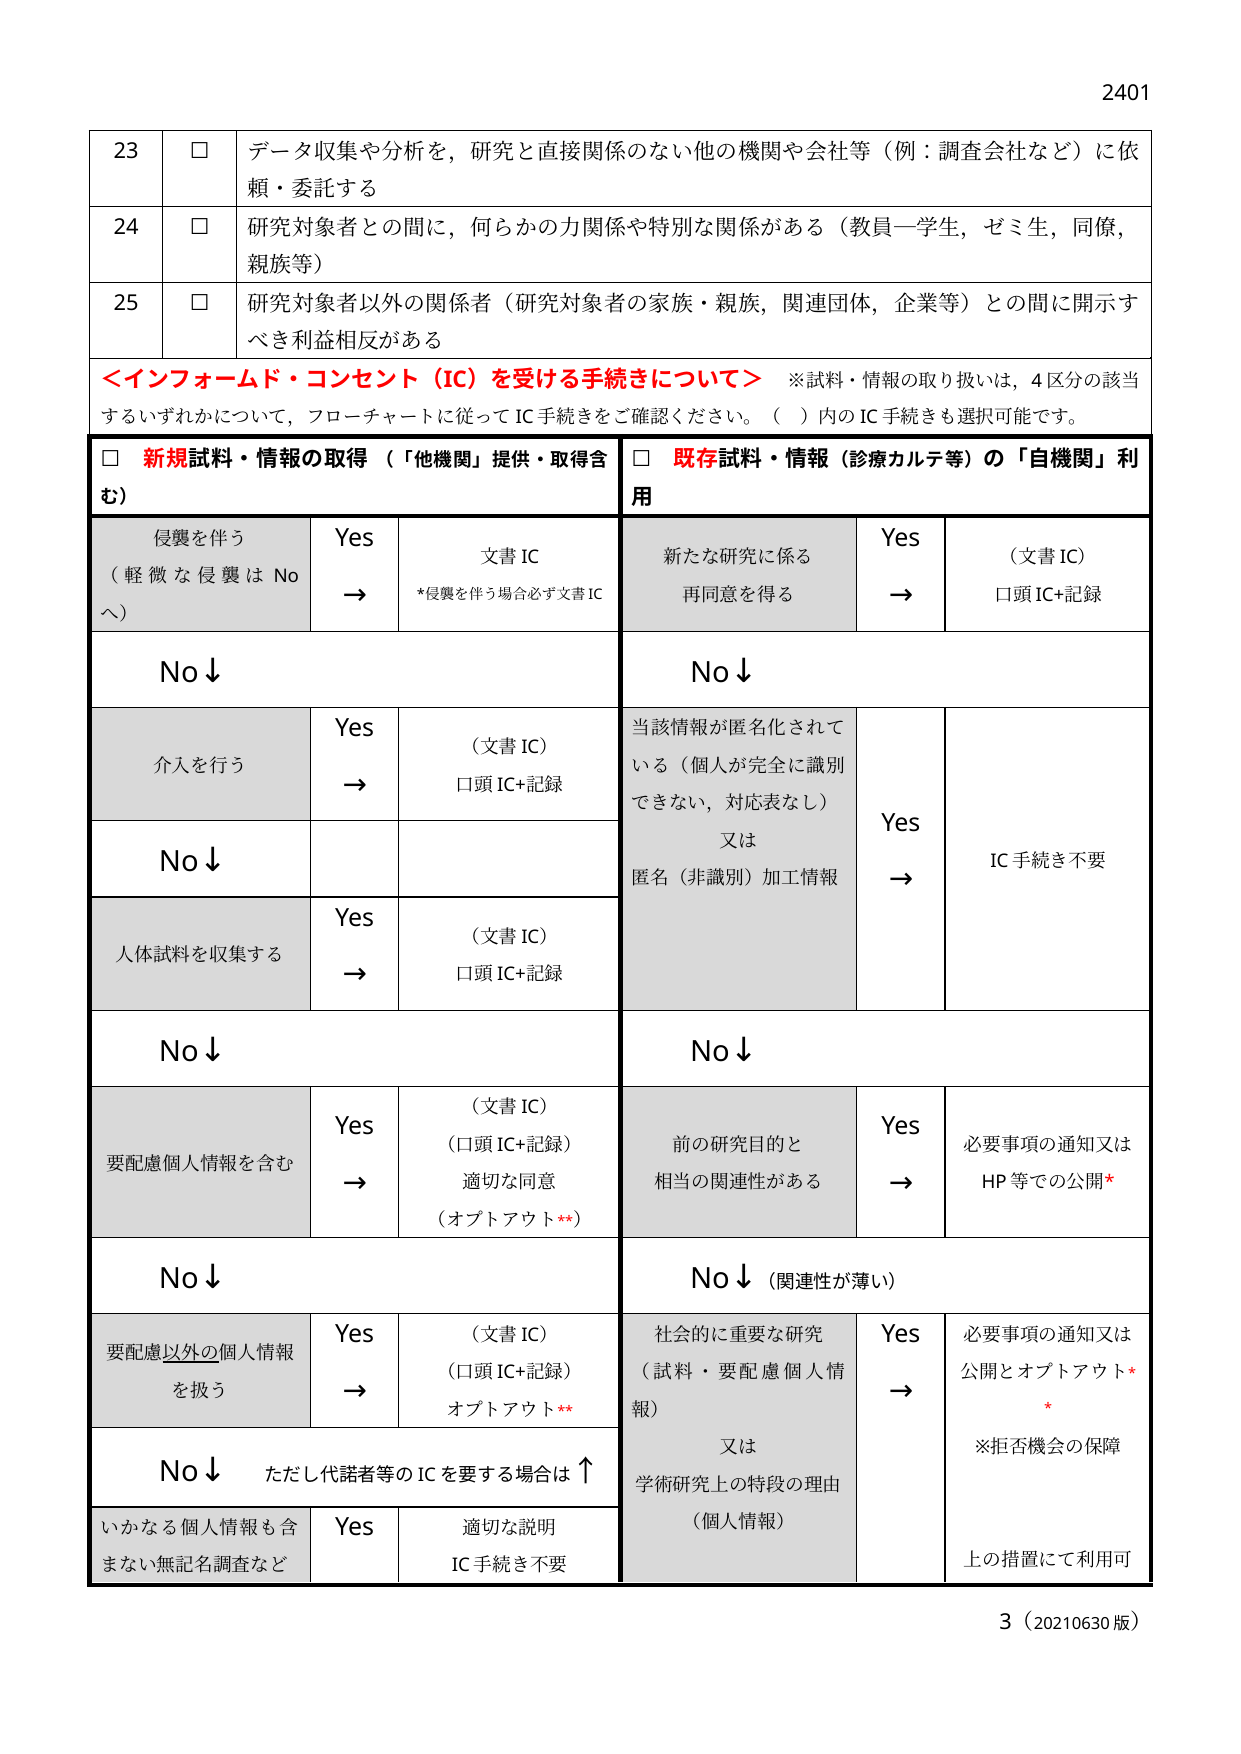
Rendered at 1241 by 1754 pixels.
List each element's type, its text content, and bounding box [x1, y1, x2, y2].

table_cell 新規試料・情報の取得 （「他機関」提供・取得含む） [92, 439, 618, 514]
table_cell 侵襲を伴う （軽微な侵襲はNoへ） [92, 518, 310, 631]
table_cell No↓ [92, 1011, 618, 1086]
table_cell 新たな研究に係る 再同意を得る [623, 518, 856, 631]
table_cell ＜インフォームド・コンセント（IC）を受ける手続きについて＞ ※試料・情報の取り扱いは，4区分の該当するいずれかについて，フローチャートに従ってIC手続きをご確認ください。（ ）内のIC手続きも選択可能です。 [90, 359, 1151, 434]
table_cell （文書IC） （口頭IC+記録） 適切な同意 （オプトアウト**） [399, 1087, 618, 1237]
table_cell データ収集や分析を，研究と直接関係のない他の機関や会社等（例：調査会社など）に依頼・委託する [237, 131, 1151, 206]
table_cell （文書IC） 口頭IC+記録 [946, 518, 1149, 631]
table_cell 要配慮以外の個人情報を扱う [92, 1314, 310, 1427]
table_cell Yes → [311, 708, 398, 820]
table_cell 適切な説明 IC手続き不要 [399, 1508, 618, 1582]
table_cell [311, 821, 398, 896]
table_cell [399, 821, 618, 896]
table_cell 当該情報が匿名化されている（個人が完全に識別できない，対応表なし） 又は 匿名（非識別）加工情報 [623, 708, 856, 1010]
table_cell 前の研究目的と 相当の関連性がある [623, 1087, 856, 1237]
table_cell No↓ ただし代諾者等のICを要する場合は↑ [92, 1428, 618, 1506]
table_cell Yes → [311, 1087, 398, 1237]
table_cell （文書IC） 口頭IC+記録 [399, 708, 618, 820]
table_cell [163, 131, 236, 206]
table_cell No↓ [92, 1238, 618, 1313]
table_cell No↓ [92, 821, 310, 896]
table_cell [163, 283, 236, 358]
table_cell 社会的に重要な研究 （試料・要配慮個人情報） 又は 学術研究上の特段の理由（個人情報） [623, 1314, 856, 1582]
table_cell Yes → [311, 1314, 398, 1427]
table_cell 研究対象者との間に，何らかの力関係や特別な関係がある（教員─学生，ゼミ生，同僚，親族等） [237, 207, 1151, 282]
table_cell Yes → [311, 1508, 398, 1582]
table_cell 文書IC *侵襲を伴う場合必ず文書IC [399, 518, 618, 631]
table_cell （文書IC） （口頭IC+記録） オプトアウト** [399, 1314, 618, 1427]
table_cell No↓ [92, 632, 618, 707]
table_cell 24 [90, 207, 162, 282]
table_cell Yes → [857, 518, 944, 631]
table_cell Yes → [311, 898, 398, 1010]
table_cell Yes → [857, 1087, 944, 1237]
table_cell 25 [90, 283, 162, 358]
table_cell Yes → [311, 518, 398, 631]
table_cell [92, 1508, 310, 1582]
table_cell 研究対象者以外の関係者（研究対象者の家族・親族，関連団体，企業等）との間に開示すべき利益相反がある [237, 283, 1151, 358]
table_cell 23 [90, 131, 162, 206]
table_cell 必要事項の通知又は公開とオプトアウト** ※拒否機会の保障 上の措置にて利用可 [946, 1314, 1149, 1582]
table_cell 必要事項の通知又はHP等での公開* [946, 1087, 1149, 1237]
table_cell 既存試料・情報（診療カルテ等）の「自機関」利用 [623, 439, 1149, 514]
table_cell Yes → [857, 1314, 944, 1582]
table_cell IC手続き不要 [946, 708, 1149, 1010]
table_cell No↓ [623, 632, 1149, 707]
table_cell No↓（関連性が薄い） [623, 1238, 1149, 1313]
table_cell （文書IC） 口頭IC+記録 [399, 898, 618, 1010]
table_cell [163, 207, 236, 282]
table_cell No↓ [623, 1011, 1149, 1086]
table_cell Yes → [857, 708, 944, 1010]
table_cell 要配慮個人情報を含む [92, 1087, 310, 1237]
table_cell 人体試料を収集する [92, 898, 310, 1010]
table_cell 介入を行う [92, 708, 310, 820]
